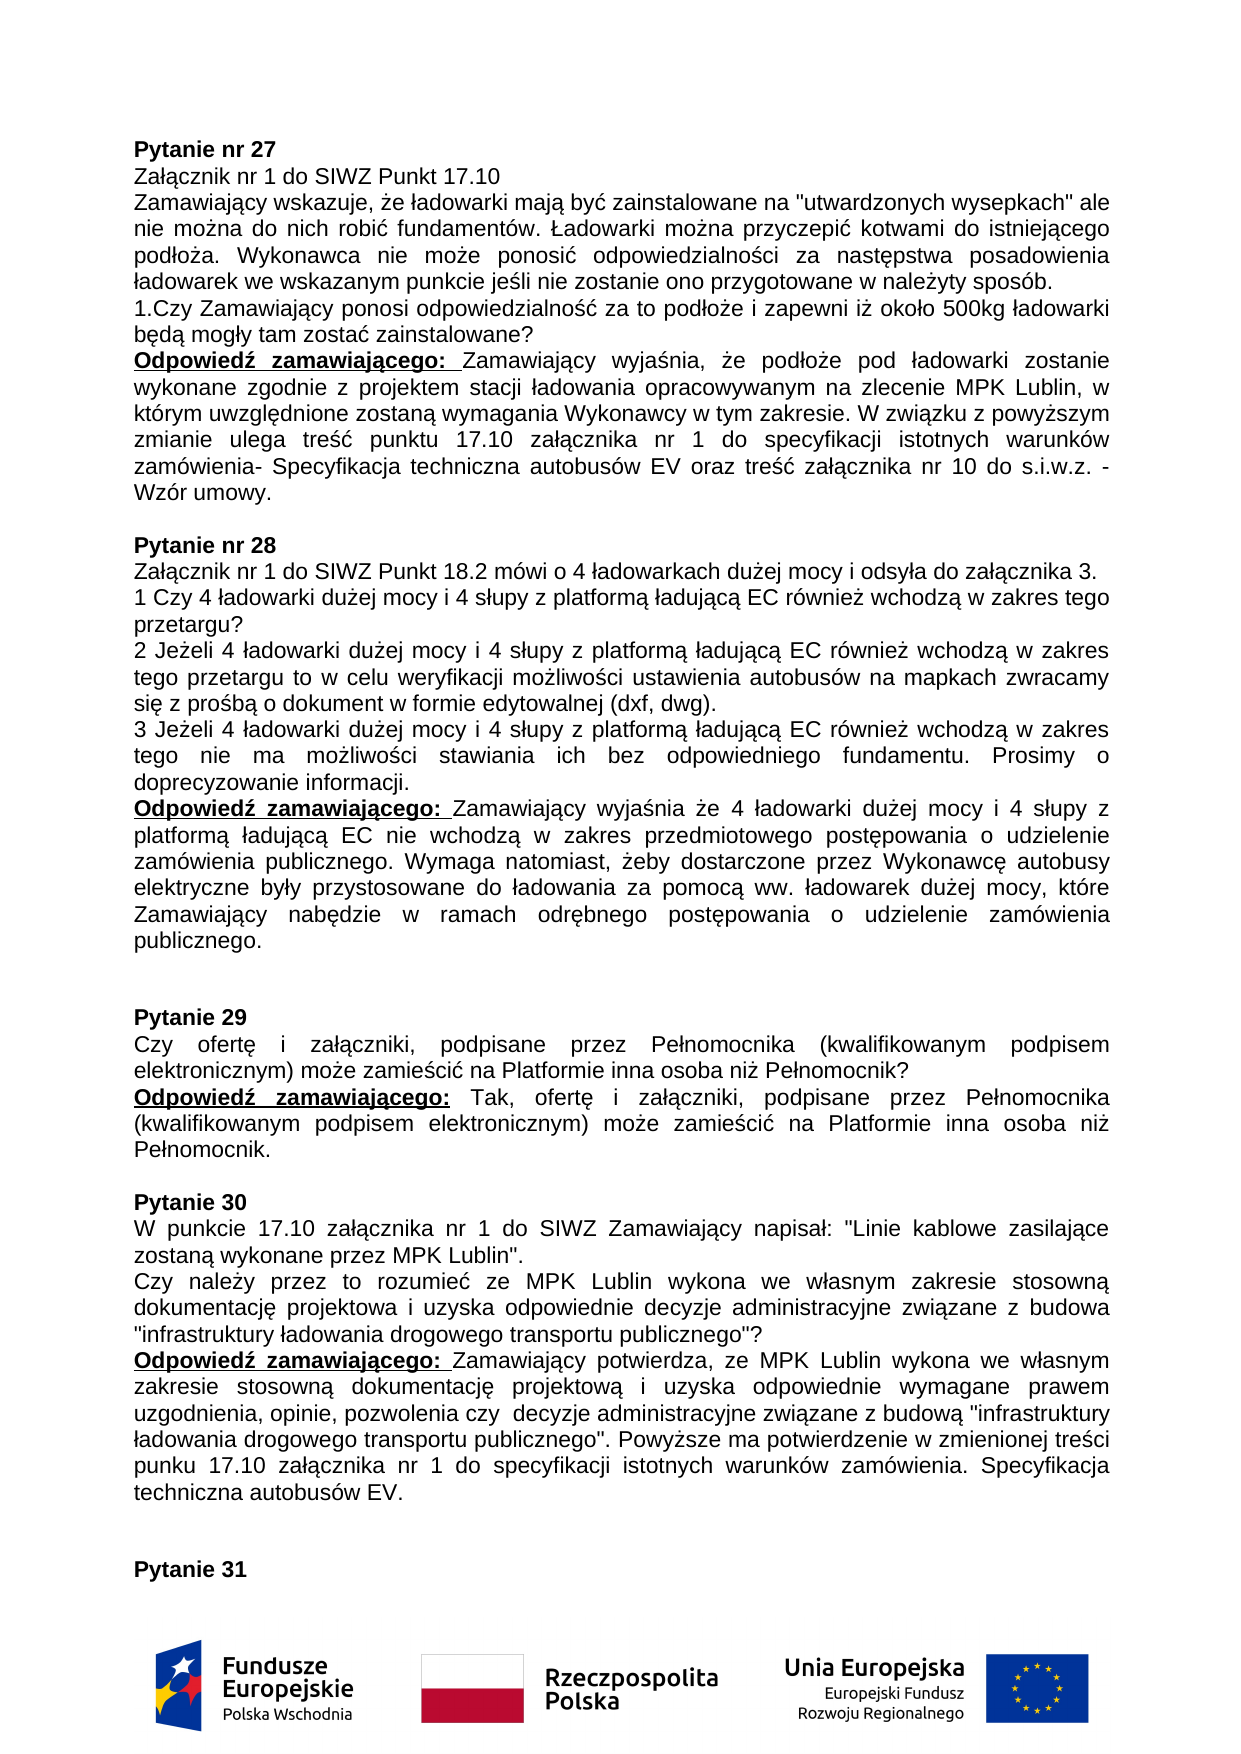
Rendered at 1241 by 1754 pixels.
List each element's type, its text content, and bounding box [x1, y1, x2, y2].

text Odpowiedź zamawiającego: Tak, ofertę i załączniki, podpisane przez Pełnomocnika (kwalifikowanym podpisem elektronicznym) może zamieścić na Platformie inna osoba niż Pełnomocnik. [133, 1083, 1110, 1162]
text Odpowiedź zamawiającego: Zamawiający potwierdza, ze MPK Lublin wykona we własnym zakresie stosowną dokumentację projektową i uzyska odpowiednie wymagane prawem uzgodnienia, opinie, pozwolenia czy decyzje administracyjne związane z budową "infrastruktury ładowania drogowego transportu publicznego". Powyższe ma potwierdzenie w zmienionej treści punku 17.10 załącznika nr 1 do specyfikacji istotnych warunków zamówienia. Specyfikacja techniczna autobusów EV. [133, 1347, 1110, 1505]
text Zamawiający wskazuje, że ładowarki mają być zainstalowane na "utwardzonych wysepkach" ale nie można do nich robić fundamentów. Ładowarki można przyczepić kotwami do istniejącego podłoża. Wykonawca nie może ponosić odpowiedzialności za następstwa posadowienia ładowarek we wskazanym punkcie jeśli nie zostanie ono przygotowane w należyty sposób. [133, 189, 1110, 294]
text Czy należy przez to rozumieć ze MPK Lublin wykona we własnym zakresie stosowną dokumentację projektowa i uzyska odpowiednie decyzje administracyjne związane z budowa "infrastruktury ładowania drogowego transportu publicznego"? [133, 1268, 1110, 1347]
text Pytanie nr 28 [133, 532, 1110, 558]
text Pytanie nr 27 [133, 136, 1110, 163]
text Pytanie 31 [133, 1556, 1110, 1582]
text Odpowiedź zamawiającego: Zamawiający wyjaśnia że 4 ładowarki dużej mocy i 4 słupy z platformą ładującą EC nie wchodzą w zakres przedmiotowego postępowania o udzielenie zamówienia publicznego. Wymaga natomiast, żeby dostarczone przez Wykonawcę autobusy elektryczne były przystosowane do ładowania za pomocą ww. ładowarek dużej mocy, które Zamawiający nabędzie w ramach odrębnego postępowania o udzielenie zamówienia publicznego. [133, 795, 1110, 953]
picture [133, 1617, 1111, 1754]
text Załącznik nr 1 do SIWZ Punkt 17.10 [133, 163, 1110, 189]
text 2 Jeżeli 4 ładowarki dużej mocy i 4 słupy z platformą ładującą EC również wchodzą w zakres tego przetargu to w celu weryfikacji możliwości ustawienia autobusów na mapkach zwracamy się z prośbą o dokument w formie edytowalnej (dxf, dwg). [133, 637, 1110, 716]
text 3 Jeżeli 4 ładowarki dużej mocy i 4 słupy z platformą ładującą EC również wchodzą w zakres tego nie ma możliwości stawiania ich bez odpowiedniego fundamentu. Prosimy o doprecyzowanie informacji. [133, 716, 1110, 795]
text Załącznik nr 1 do SIWZ Punkt 18.2 mówi o 4 ładowarkach dużej mocy i odsyła do załącznika 3. [133, 558, 1110, 584]
text W punkcie 17.10 załącznika nr 1 do SIWZ Zamawiający napisał: "Linie kablowe zasilające zostaną wykonane przez MPK Lublin". [133, 1215, 1110, 1268]
text Pytanie 29 [133, 1004, 1110, 1031]
text 1 Czy 4 ładowarki dużej mocy i 4 słupy z platformą ładującą EC również wchodzą w zakres tego przetargu? [133, 584, 1110, 637]
text Odpowiedź zamawiającego: Zamawiający wyjaśnia, że podłoże pod ładowarki zostanie wykonane zgodnie z projektem stacji ładowania opracowywanym na zlecenie MPK Lublin, w którym uwzględnione zostaną wymagania Wykonawcy w tym zakresie. W związku z powyższym zmianie ulega treść punktu 17.10 załącznika nr 1 do specyfikacji istotnych warunków zamówienia- Specyfikacja techniczna autobusów EV oraz treść załącznika nr 10 do s.i.w.z. - Wzór umowy. [133, 347, 1110, 505]
text 1.Czy Zamawiający ponosi odpowiedzialność za to podłoże i zapewni iż około 500kg ładowarki będą mogły tam zostać zainstalowane? [133, 294, 1110, 347]
text Czy ofertę i załączniki, podpisane przez Pełnomocnika (kwalifikowanym podpisem elektronicznym) może zamieścić na Platformie inna osoba niż Pełnomocnik? [133, 1031, 1110, 1083]
text Pytanie 30 [133, 1189, 1110, 1215]
